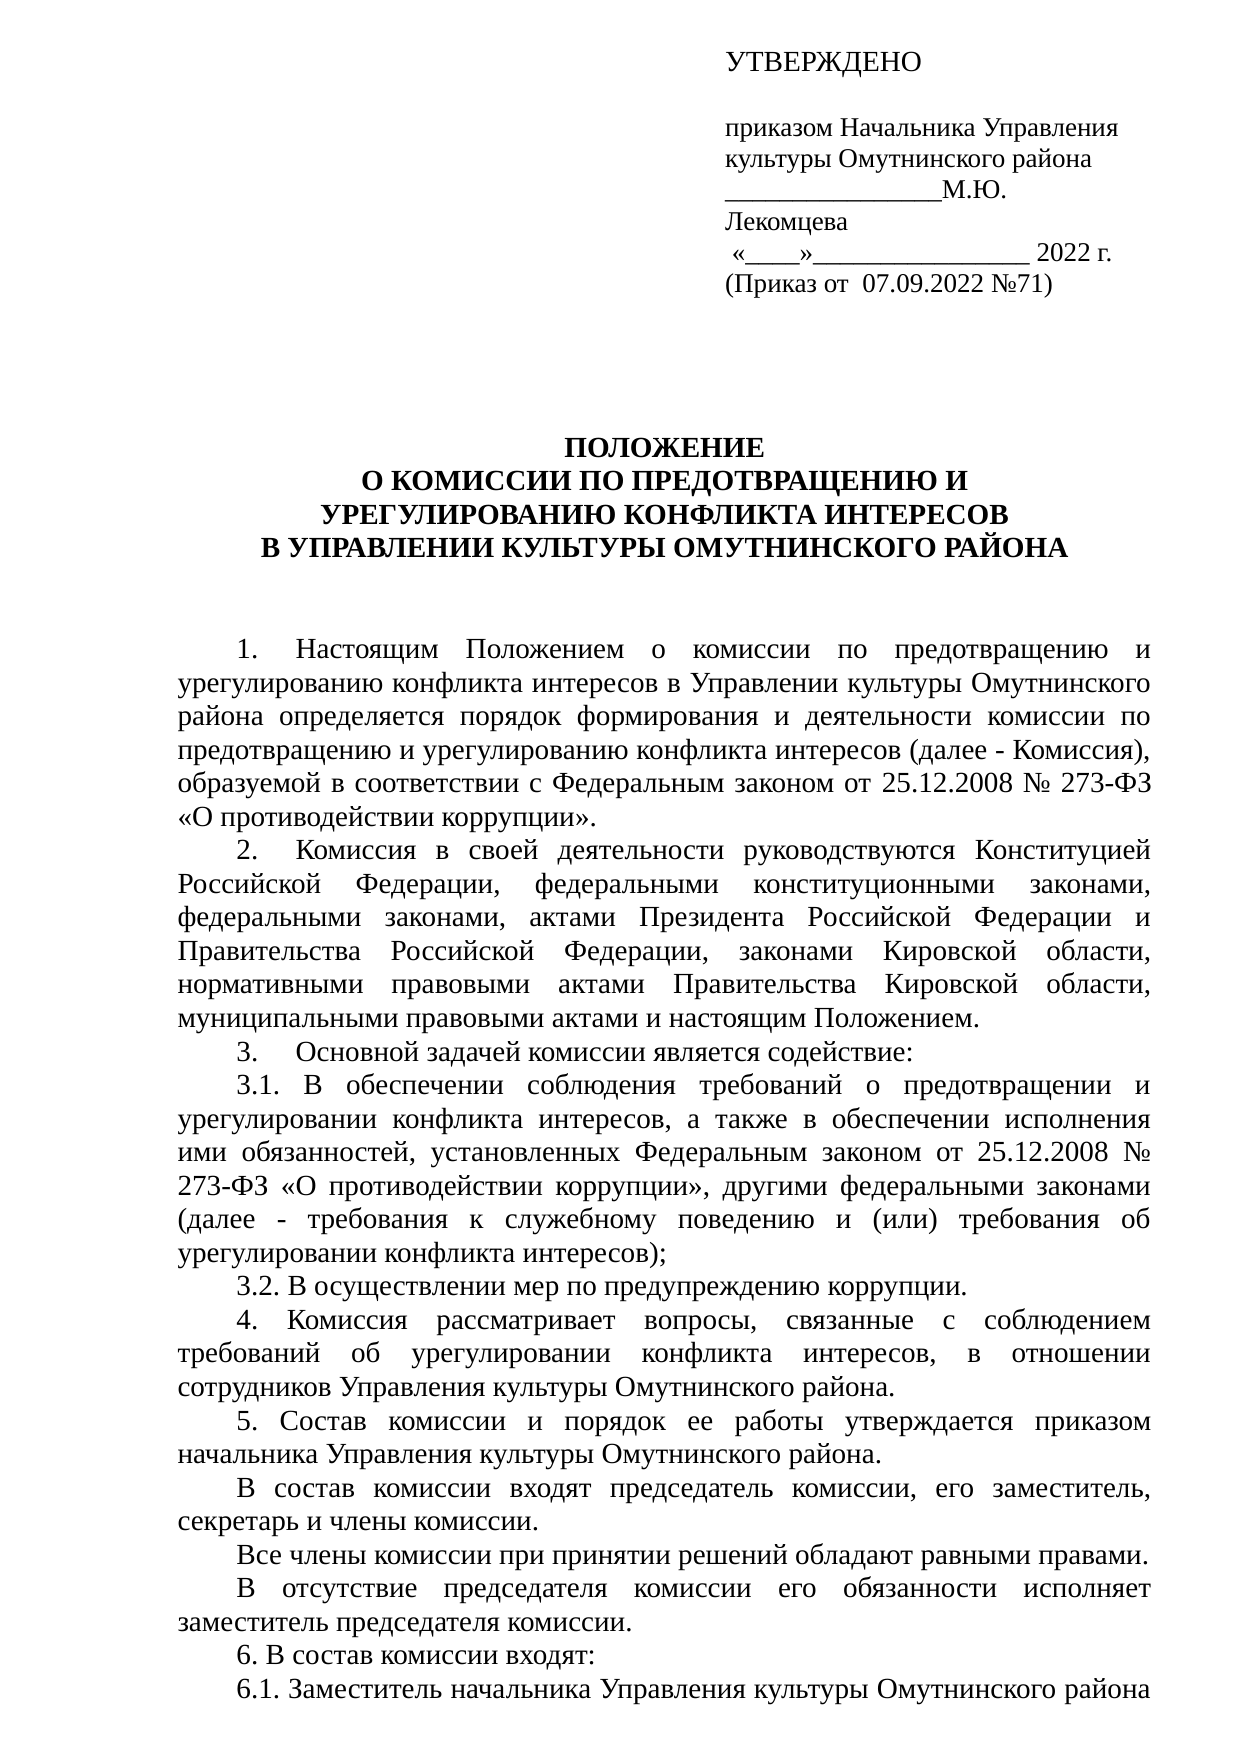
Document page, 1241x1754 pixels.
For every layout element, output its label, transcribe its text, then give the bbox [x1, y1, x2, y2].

table_header УТВЕРЖДЕНО приказом Начальника Управления культуры Омутнинского района ________________М.Ю. Лекомцева «____»________________ 2022 г. (Приказ от 07.09.2022 №71) [706, 44, 1152, 396]
text 6. В состав комиссии входят: [177, 1637, 1152, 1671]
text УРЕГУЛИРОВАНИЮ КОНФЛИКТА ИНТЕРЕСОВ [177, 497, 1152, 531]
text 2. Комиссия в своей деятельности руководствуются Конституцией Российской Федерации, федеральными конституционными законами, федеральными законами, актами Президента Российской Федерации и Правительства Российской Федерации, законами Кировской области, нормативными правовыми актами Правительства Кировской области, муниципальными правовыми актами и настоящим Положением. [177, 832, 1152, 1034]
text Все члены комиссии при принятии решений обладают равными правами. [177, 1537, 1152, 1570]
text В УПРАВЛЕНИИ КУЛЬТУРЫ ОМУТНИНСКОГО РАЙОНА [177, 531, 1152, 564]
text В состав комиссии входят председатель комиссии, его заместитель, секретарь и члены комиссии. [177, 1470, 1152, 1537]
text 4. Комиссия рассматривает вопросы, связанные с соблюдением требований об урегулировании конфликта интересов, в отношении сотрудников Управления культуры Омутнинского района. [177, 1302, 1152, 1403]
text В отсутствие председателя комиссии его обязанности исполняет заместитель председателя комиссии. [177, 1570, 1152, 1637]
text 3. Основной задачей комиссии является содействие: [236, 1034, 1152, 1067]
text 1. Настоящим Положением о комиссии по предотвращению и урегулированию конфликта интересов в Управлении культуры Омутнинского района определяется порядок формирования и деятельности комиссии по предотвращению и урегулированию конфликта интересов (далее - Комиссия), образуемой в соответствии с Федеральным законом от 25.12.2008 № 273-ФЗ «О противодействии коррупции». [177, 631, 1152, 832]
text 3.1. В обеспечении соблюдения требований о предотвращении и урегулировании конфликта интересов, а также в обеспечении исполнения ими обязанностей, установленных Федеральным законом от 25.12.2008 № 273-ФЗ «О противодействии коррупции», другими федеральными законами (далее - требования к служебному поведению и (или) требования об урегулировании конфликта интересов); [177, 1067, 1152, 1268]
text О КОМИССИИ ПО ПРЕДОТВРАЩЕНИЮ И [177, 463, 1152, 497]
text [177, 1671, 1152, 1704]
text 3.2. В осуществлении мер по предупреждению коррупции. [236, 1268, 1152, 1302]
text ПОЛОЖЕНИЕ [177, 430, 1152, 463]
text 5. Состав комиссии и порядок ее работы утверждается приказом начальника Управления культуры Омутнинского района. [177, 1403, 1152, 1470]
